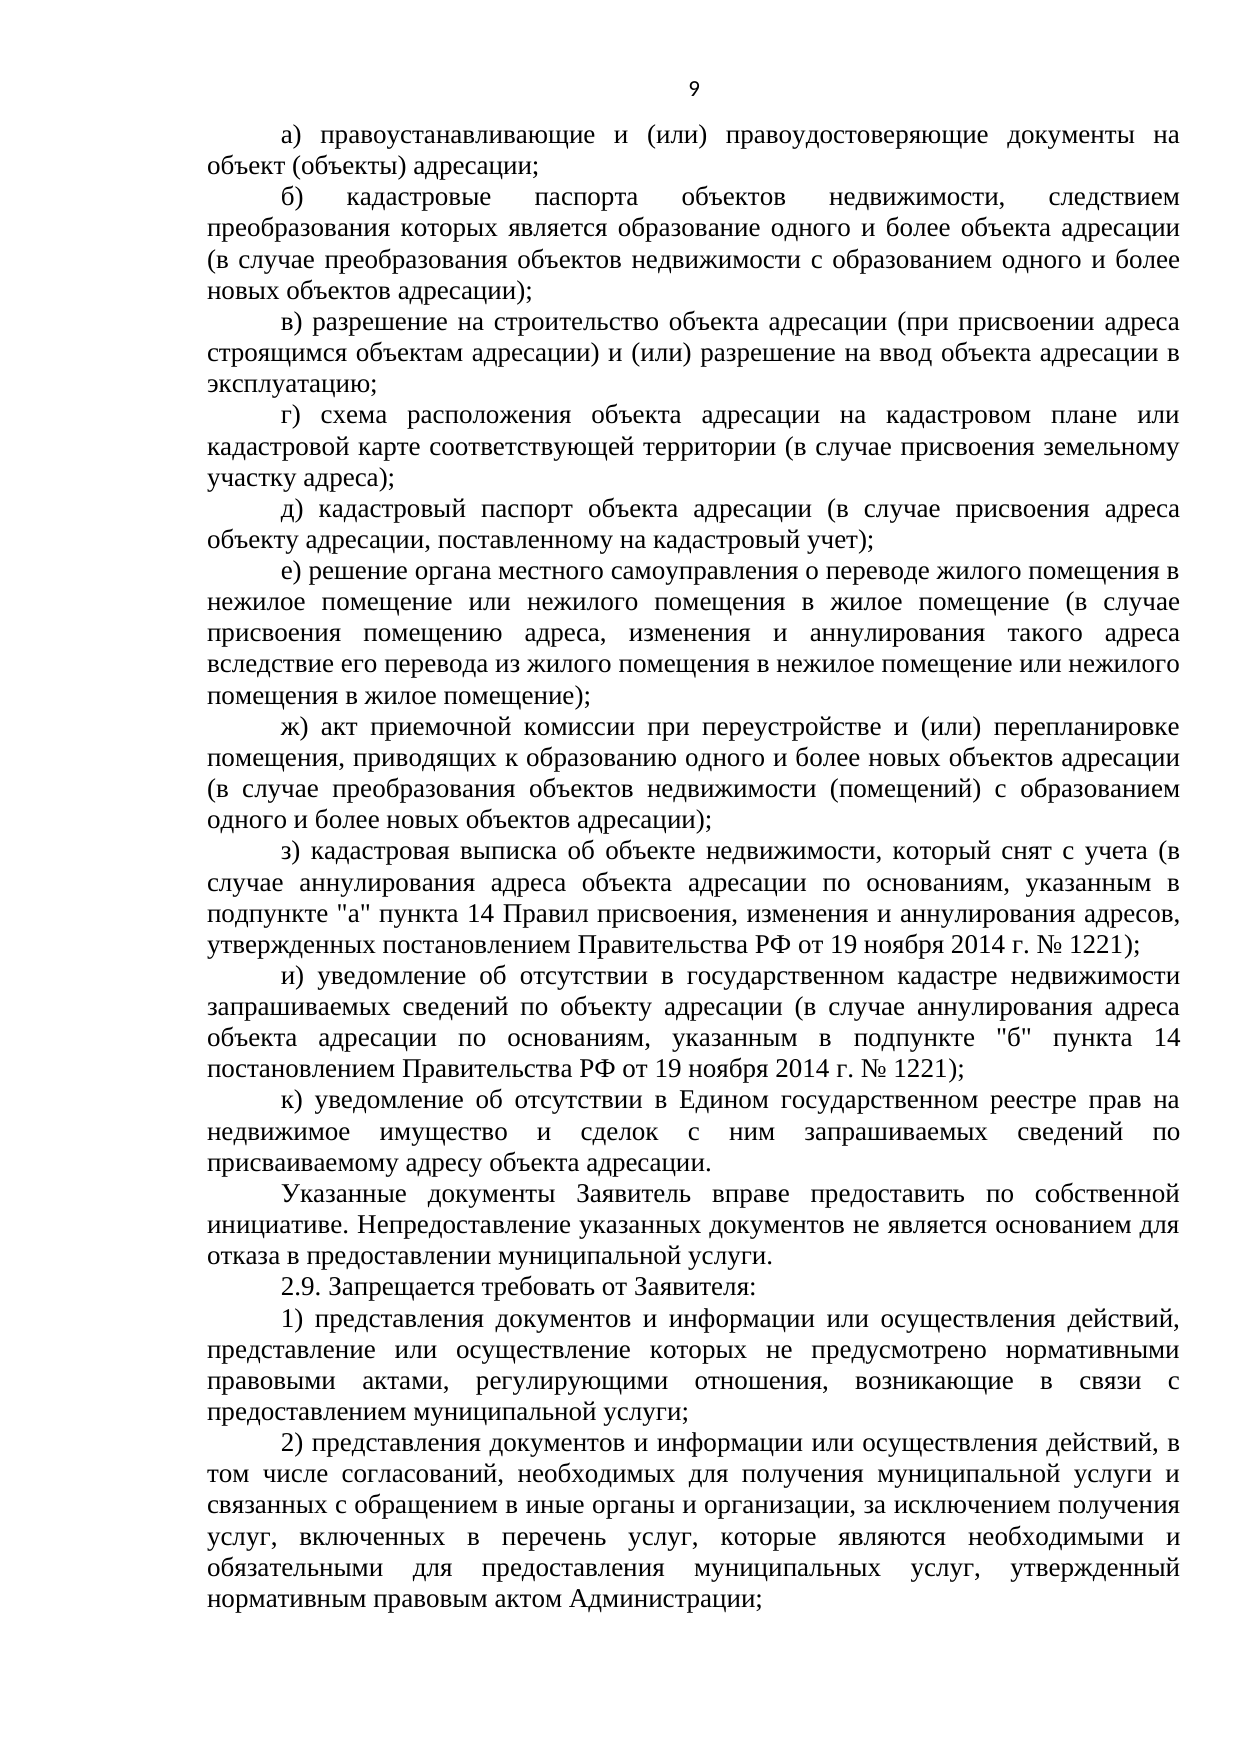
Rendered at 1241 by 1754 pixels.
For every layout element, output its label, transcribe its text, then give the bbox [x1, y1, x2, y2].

text е) решение органа местного самоуправления о переводе жилого помещения в нежилое помещение или нежилого помещения в жилое помещение (в случае присвоения помещению адреса, изменения и аннулирования такого адреса вследствие его перевода из жилого помещения в нежилое помещение или нежилого помещения в жилое помещение); [207, 554, 1181, 710]
text к) уведомление об отсутствии в Едином государственном реестре прав на недвижимое имущество и сделок с ним запрашиваемых сведений по присваиваемому адресу объекта адресации. [207, 1084, 1181, 1177]
text в) разрешение на строительство объекта адресации (при присвоении адреса строящимся объектам адресации) и (или) разрешение на ввод объекта адресации в эксплуатацию; [207, 305, 1181, 398]
text 2.9. Запрещается требовать от Заявителя: [207, 1271, 1181, 1302]
text Указанные документы Заявитель вправе предоставить по собственной инициативе. Непредоставление указанных документов не является основанием для отказа в предоставлении муниципальной услуги. [207, 1177, 1181, 1271]
text з) кадастровая выписка об объекте недвижимости, который снят с учета (в случае аннулирования адреса объекта адресации по основаниям, указанным в подпункте "а" пункта 14 Правил присвоения, изменения и аннулирования адресов, утвержденных постановлением Правительства РФ от 19 ноября 2014 г. № 1221); [207, 834, 1181, 959]
text а) правоустанавливающие и (или) правоудостоверяющие документы на объект (объекты) адресации; [207, 118, 1181, 180]
text 1) представления документов и информации или осуществления действий, представление или осуществление которых не предусмотрено нормативными правовыми актами, регулирующими отношения, возникающие в связи с предоставлением муниципальной услуги; [207, 1302, 1181, 1426]
text ж) акт приемочной комиссии при переустройстве и (или) перепланировке помещения, приводящих к образованию одного и более новых объектов адресации (в случае преобразования объектов недвижимости (помещений) с образованием одного и более новых объектов адресации); [207, 710, 1181, 834]
text д) кадастровый паспорт объекта адресации (в случае присвоения адреса объекту адресации, поставленному на кадастровый учет); [207, 492, 1181, 554]
text г) схема расположения объекта адресации на кадастровом плане или кадастровой карте соответствующей территории (в случае присвоения земельному участку адреса); [207, 398, 1181, 492]
text 2) представления документов и информации или осуществления действий, в том числе согласований, необходимых для получения муниципальной услуги и связанных с обращением в иные органы и организации, за исключением получения услуг, включенных в перечень услуг, которые являются необходимыми и обязательными для предоставления муниципальных услуг, утвержденный нормативным правовым актом Администрации; [207, 1426, 1181, 1613]
text б) кадастровые паспорта объектов недвижимости, следствием преобразования которых является образование одного и более объекта адресации (в случае преобразования объектов недвижимости с образованием одного и более новых объектов адресации); [207, 180, 1181, 305]
text и) уведомление об отсутствии в государственном кадастре недвижимости запрашиваемых сведений по объекту адресации (в случае аннулирования адреса объекта адресации по основаниям, указанным в подпункте "б" пункта 14 постановлением Правительства РФ от 19 ноября 2014 г. № 1221); [207, 959, 1181, 1084]
